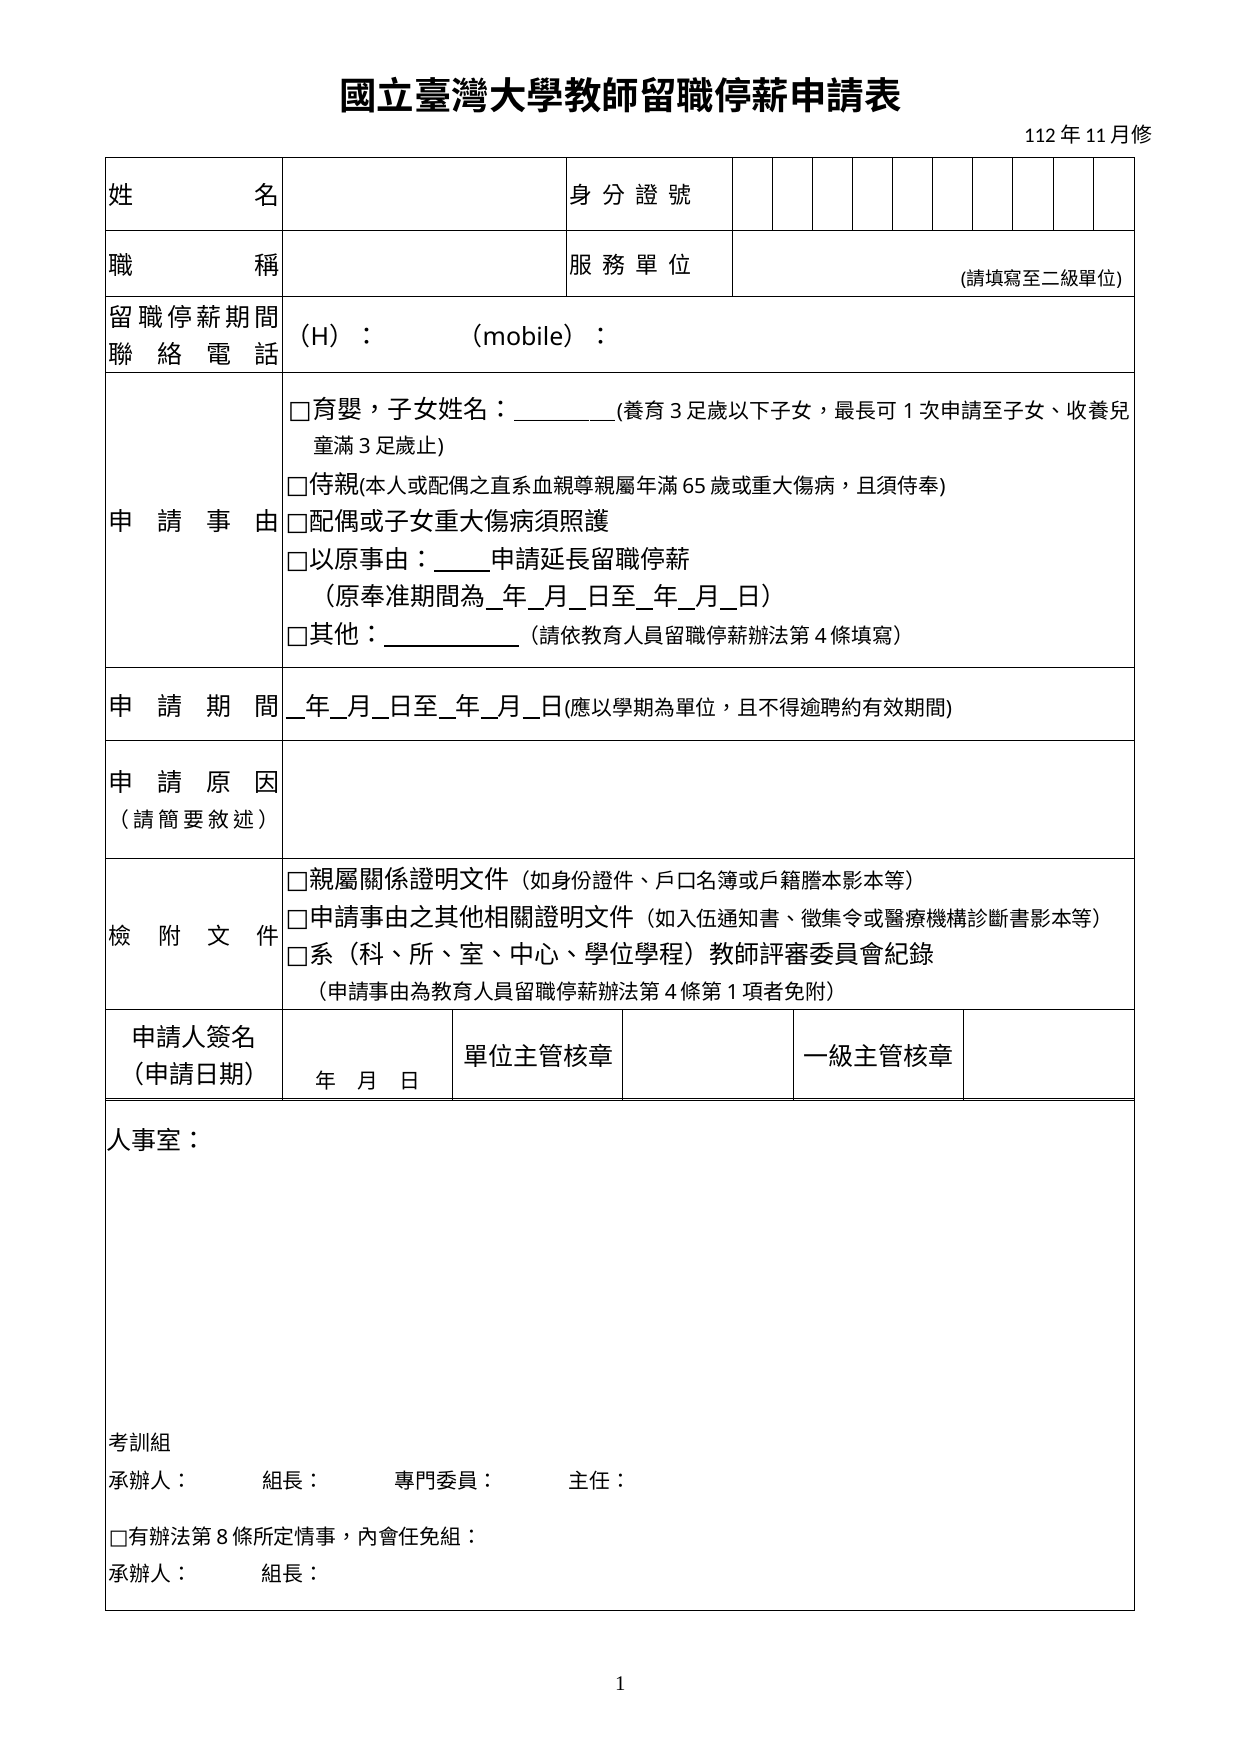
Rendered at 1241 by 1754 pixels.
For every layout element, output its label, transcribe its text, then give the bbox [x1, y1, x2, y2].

table_header [1094, 158, 1134, 230]
table_cell [283, 231, 566, 296]
table_header [853, 158, 892, 230]
table_cell □育嬰，子女姓名：＿＿＿＿(養育3足歲以下子女，最長可1次申請至子女、收養兒童滿3足歲止) □侍親(本人或配偶之直系血親尊親屬年滿65歲或重大傷病，且須侍奉) □配偶或子女重大傷病須照護 □以原事由： 申請延長留職停薪 （原奉准期間為 年 月 日至 年 月 日） □其他： （請依教育人員留職停薪辦法第4條填寫） [283, 373, 1134, 667]
table_header [973, 158, 1012, 230]
table_cell 人事室： [106, 1101, 1134, 1423]
table_cell 年 月 日 [283, 1010, 452, 1098]
table_header [1054, 158, 1093, 230]
table_cell （H）： （mobile）： [283, 297, 1134, 372]
table_cell 申請原因 （請簡要敘述） [106, 741, 282, 858]
table_header 身 分 證 號 [567, 158, 732, 230]
table_cell 申請事由 [106, 373, 282, 667]
table_header [813, 158, 852, 230]
table_header [283, 158, 566, 230]
table_cell 留職停薪期間 聯絡電話 [106, 297, 282, 372]
table_cell 年 月 日至 年 月 日(應以學期為單位，且不得逾聘約有效期間) [283, 668, 1134, 740]
table_header [733, 158, 772, 230]
table_cell [623, 1010, 793, 1098]
table_header [893, 158, 932, 230]
table_cell [964, 1010, 1134, 1098]
table_cell [283, 741, 1134, 858]
table_cell □有辦法第8條所定情事，內會任免組： 承辦人： 組長： [106, 1516, 1134, 1610]
table_header [773, 158, 812, 230]
table_cell □親屬關係證明文件（如身份證件、戶口名簿或戶籍謄本影本等） □申請事由之其他相關證明文件（如入伍通知書、徵集令或醫療機構診斷書影本等） □系（科、所、室、中心、學位學程）教師評審委員會紀錄 （申請事由為教育人員留職停薪辦法第4條第1項者免附） [283, 859, 1134, 1009]
table_header [1013, 158, 1053, 230]
table_cell 職稱 [106, 231, 282, 296]
table_cell 申請人簽名 （申請日期） [106, 1010, 282, 1098]
table_cell 申請期間 [106, 668, 282, 740]
table_header [933, 158, 972, 230]
table_cell 單位主管核章 [453, 1010, 622, 1098]
table_cell 考訓組 承辦人： 組長： 專門委員： 主任： [106, 1423, 1134, 1516]
table_cell 一級主管核章 [794, 1010, 963, 1098]
table_cell (請填寫至二級單位) [733, 231, 1134, 296]
table_header 姓 名 [106, 158, 282, 230]
table_cell 檢附文件 [106, 859, 282, 1009]
table_cell 服 務 單 位 [567, 231, 732, 296]
